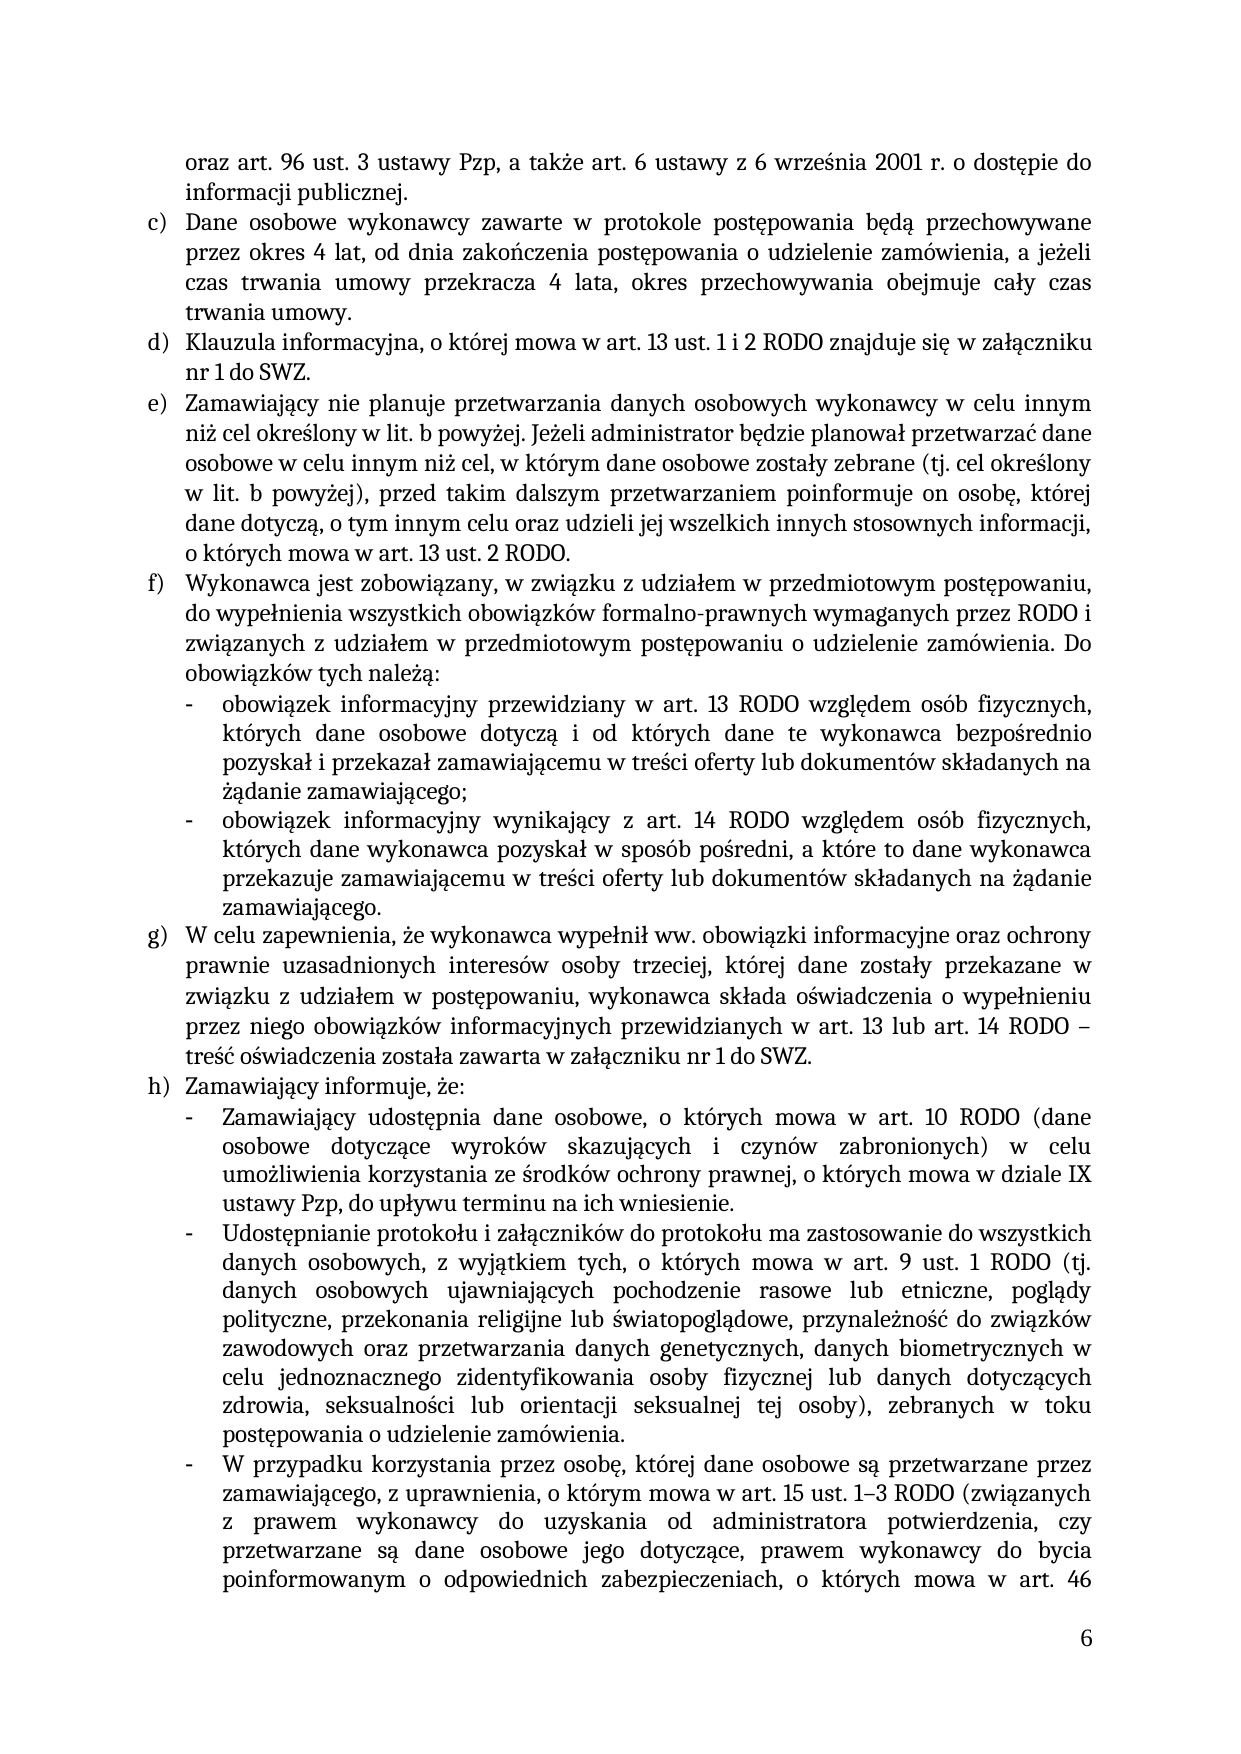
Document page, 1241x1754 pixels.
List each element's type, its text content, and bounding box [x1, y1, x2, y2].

list Wykonawca jest zobowiązany, w związku z udziałem w przedmiotowym postępowaniu, do wypełnienia wszystkich obowiązków formalno-prawnych wymaganych przez RODO i związanych z udziałem w przedmiotowym postępowaniu o udzielenie zamówienia. Do obowiązków tych należą: [148, 569, 1093, 688]
list Udostępnianie protokołu i załączników do protokołu ma zastosowanie do wszystkich danych osobowych, z wyjątkiem tych, o których mowa w art. 9 ust. 1 RODO (tj. danych osobowych ujawniających pochodzenie rasowe lub etniczne, poglądy polityczne, przekonania religijne lub światopoglądowe, przynależność do związków zawodowych oraz przetwarzania danych genetycznych, danych biometrycznych w celu jednoznacznego zidentyfikowania osoby fizycznej lub danych dotyczących zdrowia, seksualności lub orientacji seksualnej tej osoby), zebranych w toku postępowania o udzielenie zamówienia. [185, 1218, 1093, 1449]
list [148, 148, 1093, 206]
list Klauzula informacyjna, o której mowa w art. 13 ust. 1 i 2 RODO znajduje się w załączniku nr 1 do SWZ. [148, 328, 1093, 387]
list Dane osobowe wykonawcy zawarte w protokole postępowania będą przechowywane przez okres 4 lat, od dnia zakończenia postępowania o udzielenie zamówienia, a jeżeli czas trwania umowy przekracza 4 lata, okres przechowywania obejmuje cały czas trwania umowy. [148, 208, 1093, 327]
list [185, 1449, 1093, 1593]
list W celu zapewnienia, że wykonawca wypełnił ww. obowiązki informacyjne oraz ochrony prawnie uzasadnionych interesów osoby trzeciej, której dane zostały przekazane w związku z udziałem w postępowaniu, wykonawca składa oświadczenia o wypełnieniu przez niego obowiązków informacyjnych przewidzianych w art. 13 lub art. 14 RODO – treść oświadczenia została zawarta w załączniku nr 1 do SWZ. [148, 921, 1093, 1071]
list Zamawiający udostępnia dane osobowe, o których mowa w art. 10 RODO (dane osobowe dotyczące wyroków skazujących i czynów zabronionych) w celu umożliwienia korzystania ze środków ochrony prawnej, o których mowa w dziale IX ustawy Pzp, do upływu terminu na ich wniesienie. [185, 1102, 1093, 1218]
list Zamawiający nie planuje przetwarzania danych osobowych wykonawcy w celu innym niż cel określony w lit. b powyżej. Jeżeli administrator będzie planował przetwarzać dane osobowe w celu innym niż cel, w którym dane osobowe zostały zebrane (tj. cel określony w lit. b powyżej), przed takim dalszym przetwarzaniem poinformuje on osobę, której dane dotyczą, o tym innym celu oraz udzieli jej wszelkich innych stosownych informacji, o których mowa w art. 13 ust. 2 RODO. [148, 388, 1093, 568]
list Zamawiający informuje, że: [148, 1072, 1093, 1101]
list obowiązek informacyjny wynikający z art. 14 RODO względem osób fizycznych, których dane wykonawca pozyskał w sposób pośredni, a które to dane wykonawca przekazuje zamawiającemu w treści oferty lub dokumentów składanych na żądanie zamawiającego. [185, 805, 1093, 921]
list obowiązek informacyjny przewidziany w art. 13 RODO względem osób fizycznych, których dane osobowe dotyczą i od których dane te wykonawca bezpośrednio pozyskał i przekazał zamawiającemu w treści oferty lub dokumentów składanych na żądanie zamawiającego; [185, 689, 1093, 805]
